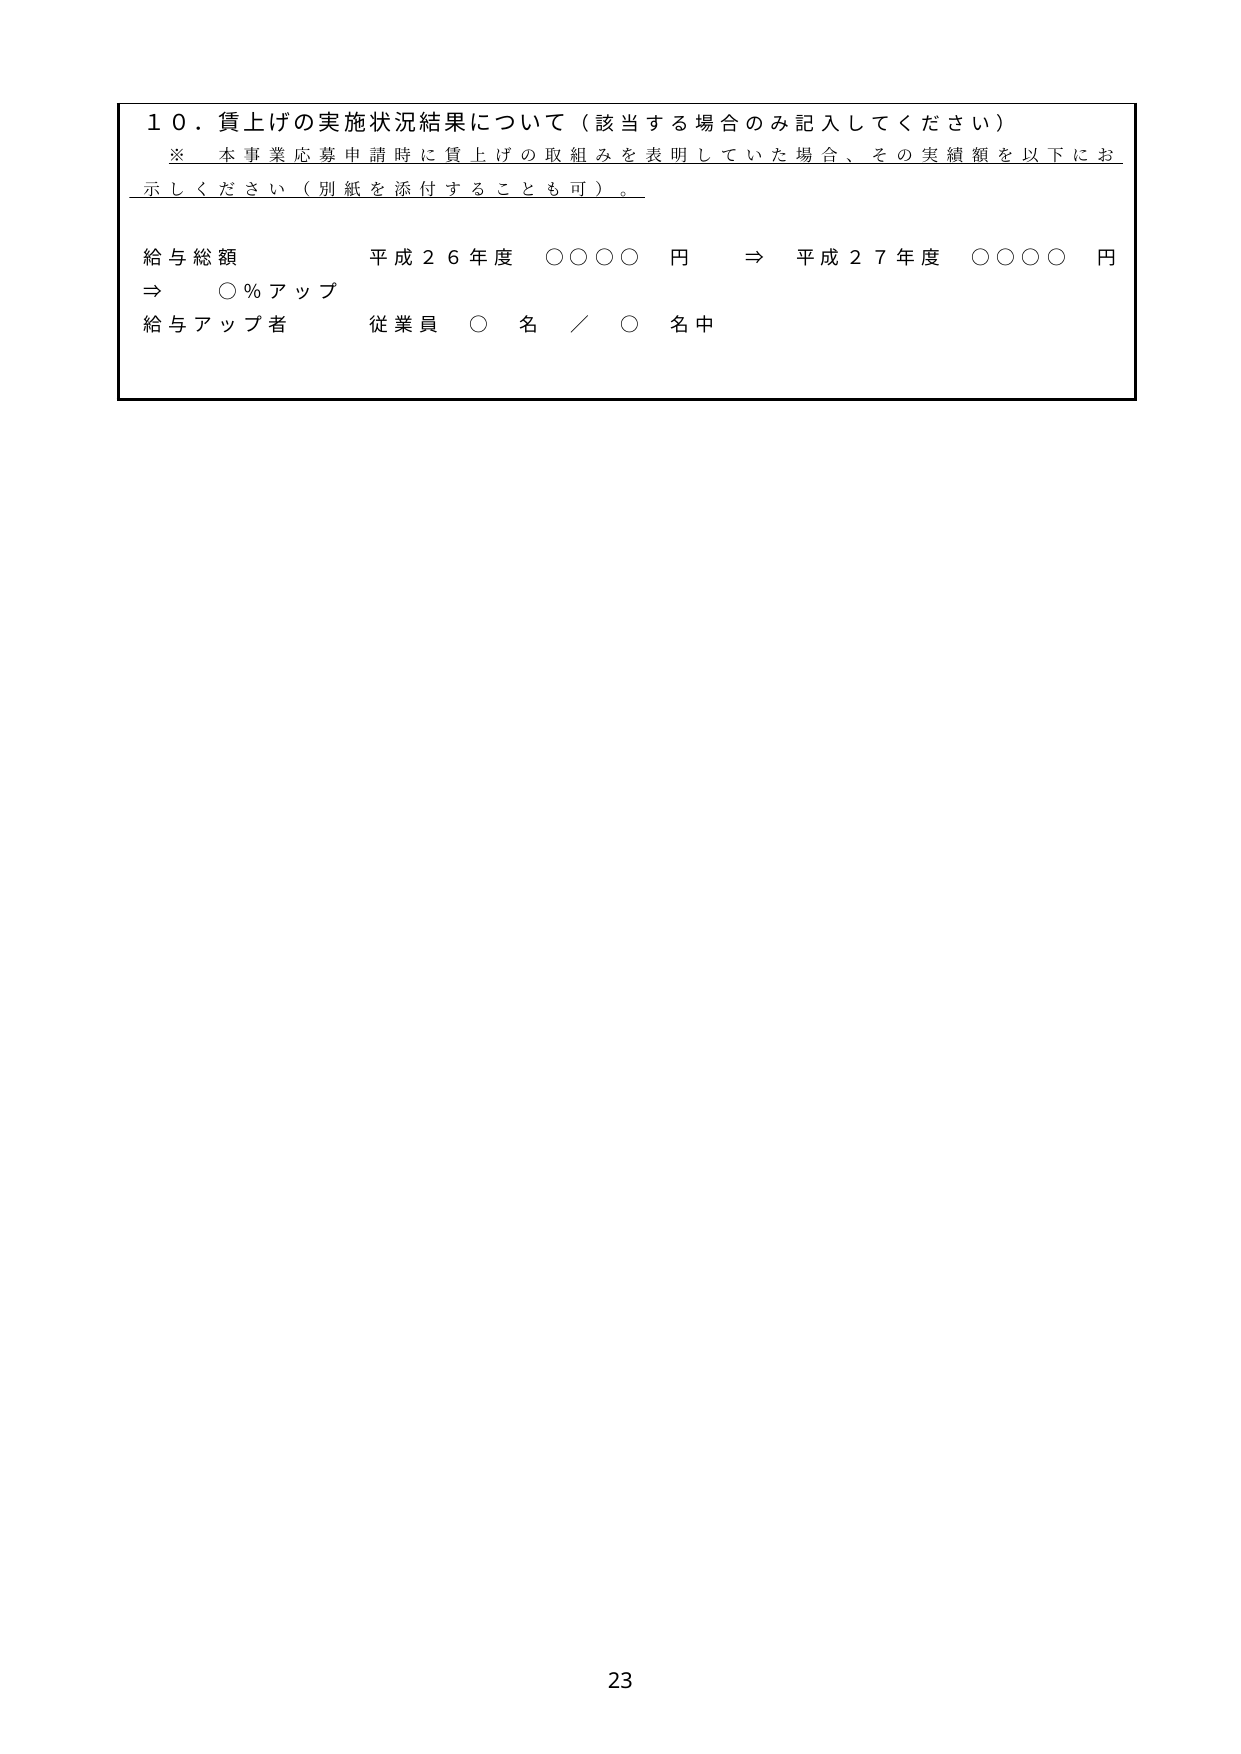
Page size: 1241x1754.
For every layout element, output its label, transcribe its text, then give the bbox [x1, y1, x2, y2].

table_cell １０．賃上げの実施状況結果について（該当する場合のみ記入してください） ※ 本事業応募申請時に賃上げの取組みを表明していた場合、その実績額を以下にお示しください（別紙を添付することも可）。 給与総額 平成２６年度 ○○○○ 円 ⇒ 平成２７年度 ○○○○ 円 ⇒ ○％アップ 給与アップ者 従業員 ○ 名 ／ ○ 名中 [120, 104, 1134, 398]
